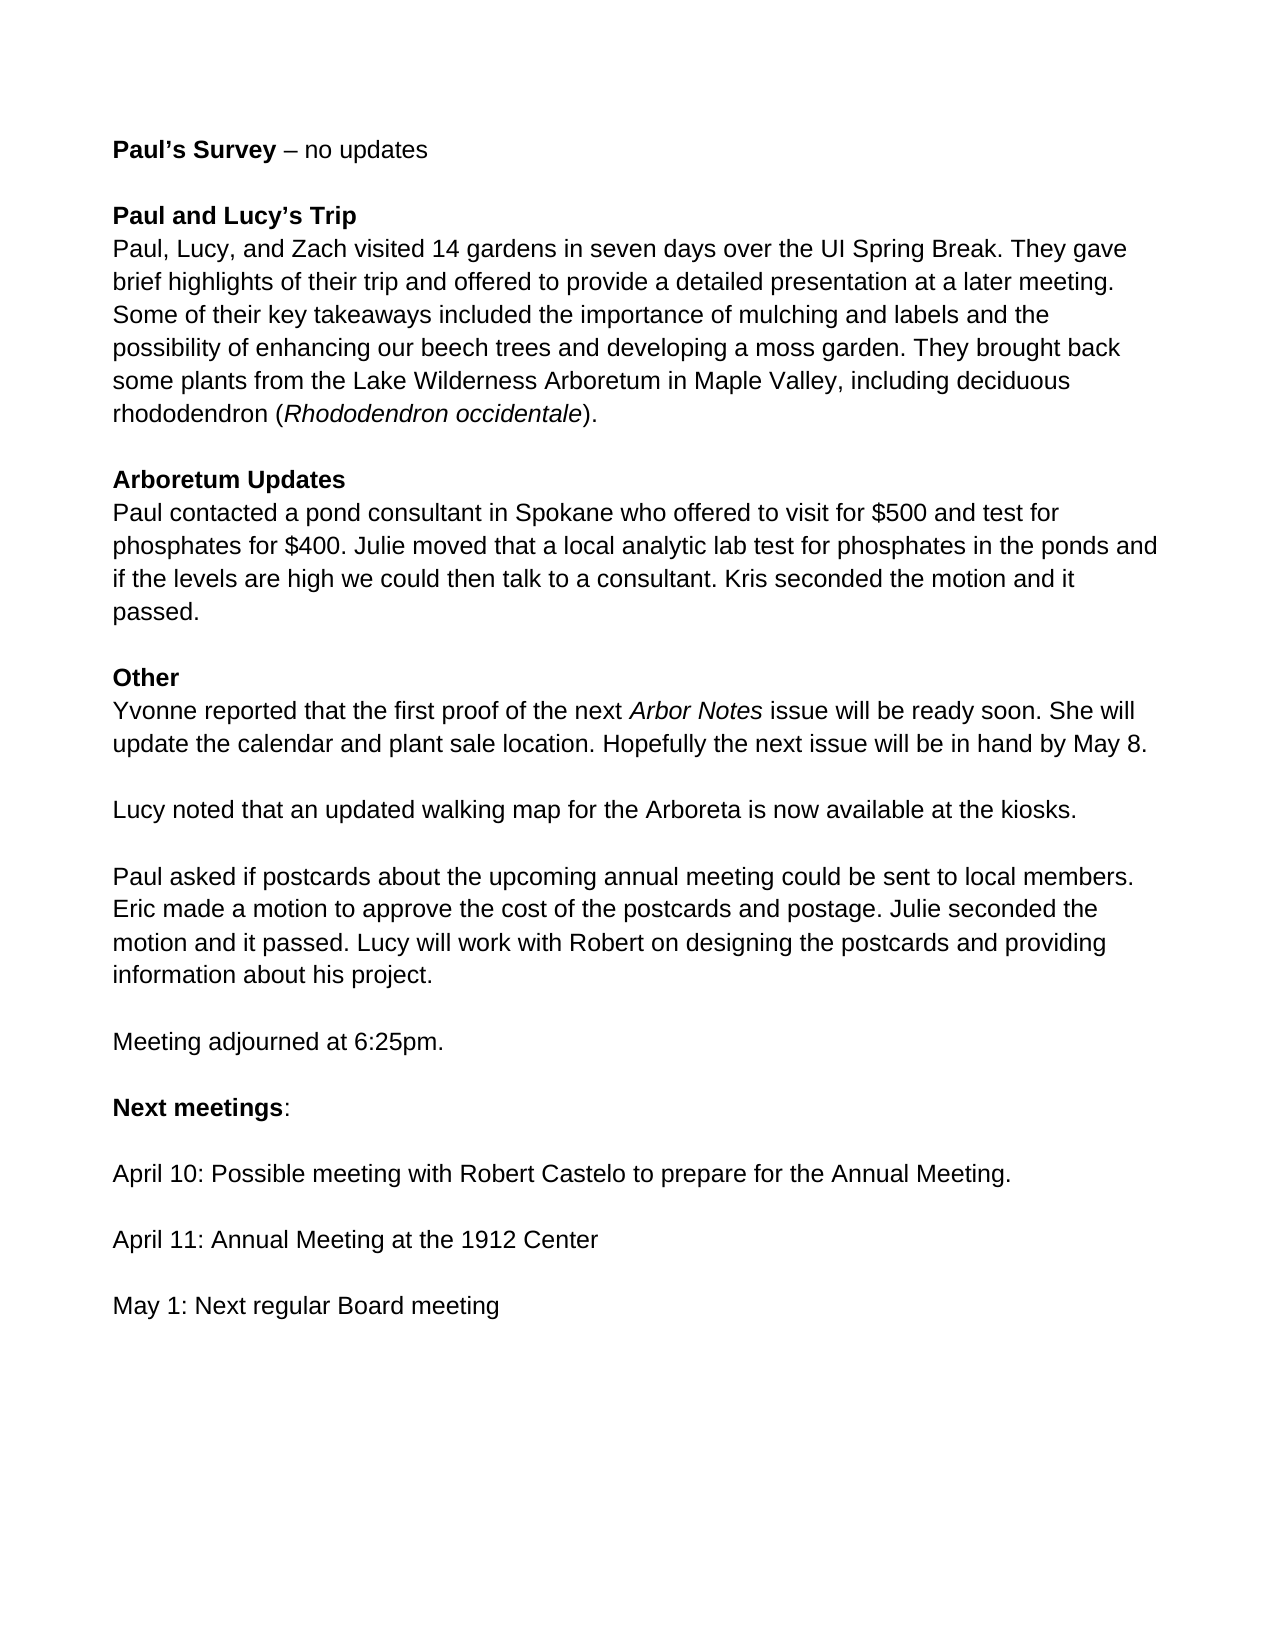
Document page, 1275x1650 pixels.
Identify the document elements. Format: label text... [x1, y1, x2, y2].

text Next meetings: [112, 1093, 1162, 1121]
text Paul’s Survey – no updates [112, 135, 1162, 164]
text April 11: Annual Meeting at the 1912 Center [112, 1225, 1162, 1253]
text April 10: Possible meeting with Robert Castelo to prepare for the Annual Meeting. [112, 1159, 1162, 1187]
text Meeting adjourned at 6:25pm. [112, 1027, 1162, 1055]
text Other [112, 663, 1162, 692]
text Lucy noted that an updated walking map for the Arboreta is now available at the kiosks. [112, 795, 1162, 824]
text Paul contacted a pond consultant in Spokane who offered to visit for $500 and test for phosphates for $400. Julie moved that a local analytic lab test for phosphates in the ponds and if the levels are high we could then talk to a consultant. Kris seconded the motion and it passed. [112, 498, 1162, 626]
text Paul, Lucy, and Zach visited 14 gardens in seven days over the UI Spring Break. They gave brief highlights of their trip and offered to provide a detailed presentation at a later meeting. Some of their key takeaways included the importance of mulching and labels and the possibility of enhancing our beech trees and developing a moss garden. They brought back some plants from the Lake Wilderness Arboretum in Maple Valley, including deciduous rhododendron (Rhododendron occidentale). [112, 234, 1162, 428]
text Paul and Lucy’s Trip [112, 201, 1162, 230]
text May 1: Next regular Board meeting [112, 1291, 1162, 1319]
text Paul asked if postcards about the upcoming annual meeting could be sent to local members. Eric made a motion to approve the cost of the postcards and postage. Julie seconded the motion and it passed. Lucy will work with Robert on designing the postcards and providing information about his project. [112, 861, 1162, 989]
text Arboretum Updates [112, 465, 1162, 494]
text Yvonne reported that the first proof of the next Arbor Notes issue will be ready soon. She will update the calendar and plant sale location. Hopefully the next issue will be in hand by May 8. [112, 696, 1162, 758]
